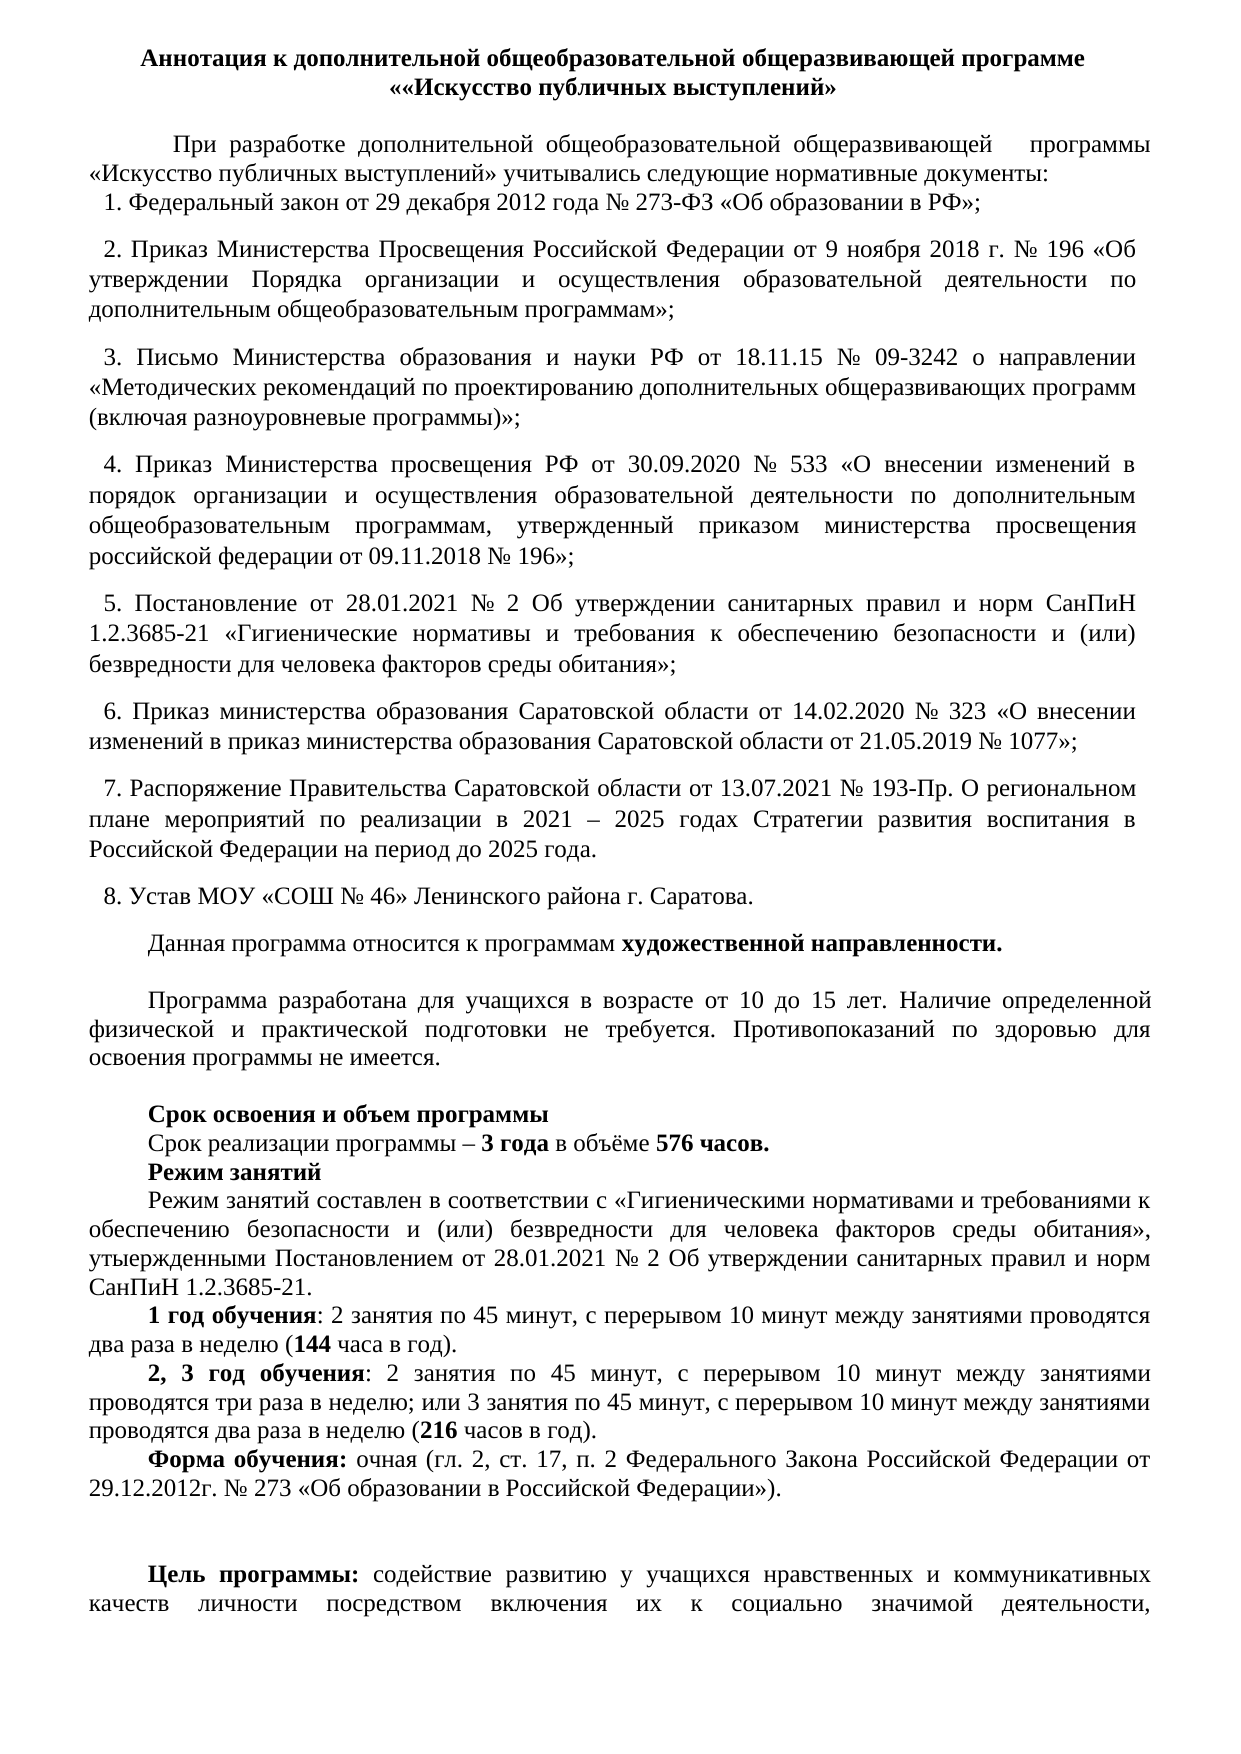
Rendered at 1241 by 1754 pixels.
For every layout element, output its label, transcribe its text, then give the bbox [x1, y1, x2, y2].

text 1 год обучения: 2 занятия по 45 минут, с перерывом 10 минут между занятиями проводятся два раза в неделю (144 часа в год). [88, 1301, 1152, 1358]
text 4. Приказ Министерства просвещения РФ от 30.09.2020 № 533 «О внесении изменений в порядок организации и осуществления образовательной деятельности по дополнительным общеобразовательным программам, утвержденный приказом министерства просвещения российской федерации от 09.11.2018 № 196»; [88, 449, 1137, 569]
text 8. Устав МОУ «СОШ № 46» Ленинского района г. Саратова. [88, 881, 1152, 910]
text 6. Приказ министерства образования Саратовской области от 14.02.2020 № 323 «О внесении изменений в приказ министерства образования Саратовской области от 21.05.2019 № 1077»; [88, 696, 1137, 755]
text Форма обучения: очная (гл. 2, ст. 17, п. 2 Федерального Закона Российской Федерации от 29.12.2012г. № 273 «Об образовании в Российской Федерации»). [88, 1444, 1152, 1502]
text При разработке дополнительной общеобразовательной общеразвивающей программы «Искусство публичных выступлений» учитывались следующие нормативные документы: [88, 129, 1152, 187]
text Данная программа относится к программам художественной направленности. [88, 928, 1152, 957]
text 7. Распоряжение Правительства Саратовской области от 13.07.2021 № 193-Пр. О региональном плане мероприятий по реализации в 2021 – 2025 годах Стратегии развития воспитания в Российской Федерации на период до 2025 года. [88, 773, 1137, 863]
text Программа разработана для учащихся в возрасте от 10 до 15 лет. Наличие определенной физической и практической подготовки не требуется. Противопоказаний по здоровью для освоения программы не имеется. [88, 985, 1152, 1071]
text 5. Постановление от 28.01.2021 № 2 Об утверждении санитарных правил и норм СанПиН 1.2.3685-21 «Гигиенические нормативы и требования к обеспечению безопасности и (или) безвредности для человека факторов среды обитания»; [88, 588, 1137, 677]
text Режим занятий составлен в соответствии с «Гигиеническими нормативами и требованиями к обеспечению безопасности и (или) безвредности для человека факторов среды обитания», утыержденными Постановлением от 28.01.2021 № 2 Об утверждении санитарных правил и норм СанПиН 1.2.3685-21. [88, 1186, 1152, 1301]
text Срок реализации программы – 3 года в объёме 576 часов. [88, 1128, 1152, 1157]
text Срок освоения и объем программы [88, 1099, 1152, 1128]
text 3. Письмо Министерства образования и науки РФ от 18.11.15 № 09-3242 о направлении «Методических рекомендаций по проектированию дополнительных общеразвивающих программ (включая разноуровневые программы)»; [88, 342, 1137, 431]
text Режим занятий [88, 1157, 1152, 1186]
text 2, 3 год обучения: 2 занятия по 45 минут, с перерывом 10 минут между занятиями проводятся три раза в неделю; или 3 занятия по 45 минут, с перерывом 10 минут между занятиями проводятся два раза в неделю (216 часов в год). [88, 1358, 1152, 1444]
text Аннотация к дополнительной общеобразовательной общеразвивающей программе ««Искусство публичных выступлений» [88, 43, 1137, 100]
text 2. Приказ Министерства Просвещения Российской Федерации от 9 ноября 2018 г. № 196 «Об утверждении Порядка организации и осуществления образовательной деятельности по дополнительным общеобразовательным программам»; [88, 234, 1137, 323]
text 1. Федеральный закон от 29 декабря 2012 года № 273-ФЗ «Об образовании в РФ»; [88, 187, 1137, 215]
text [88, 1559, 1152, 1617]
